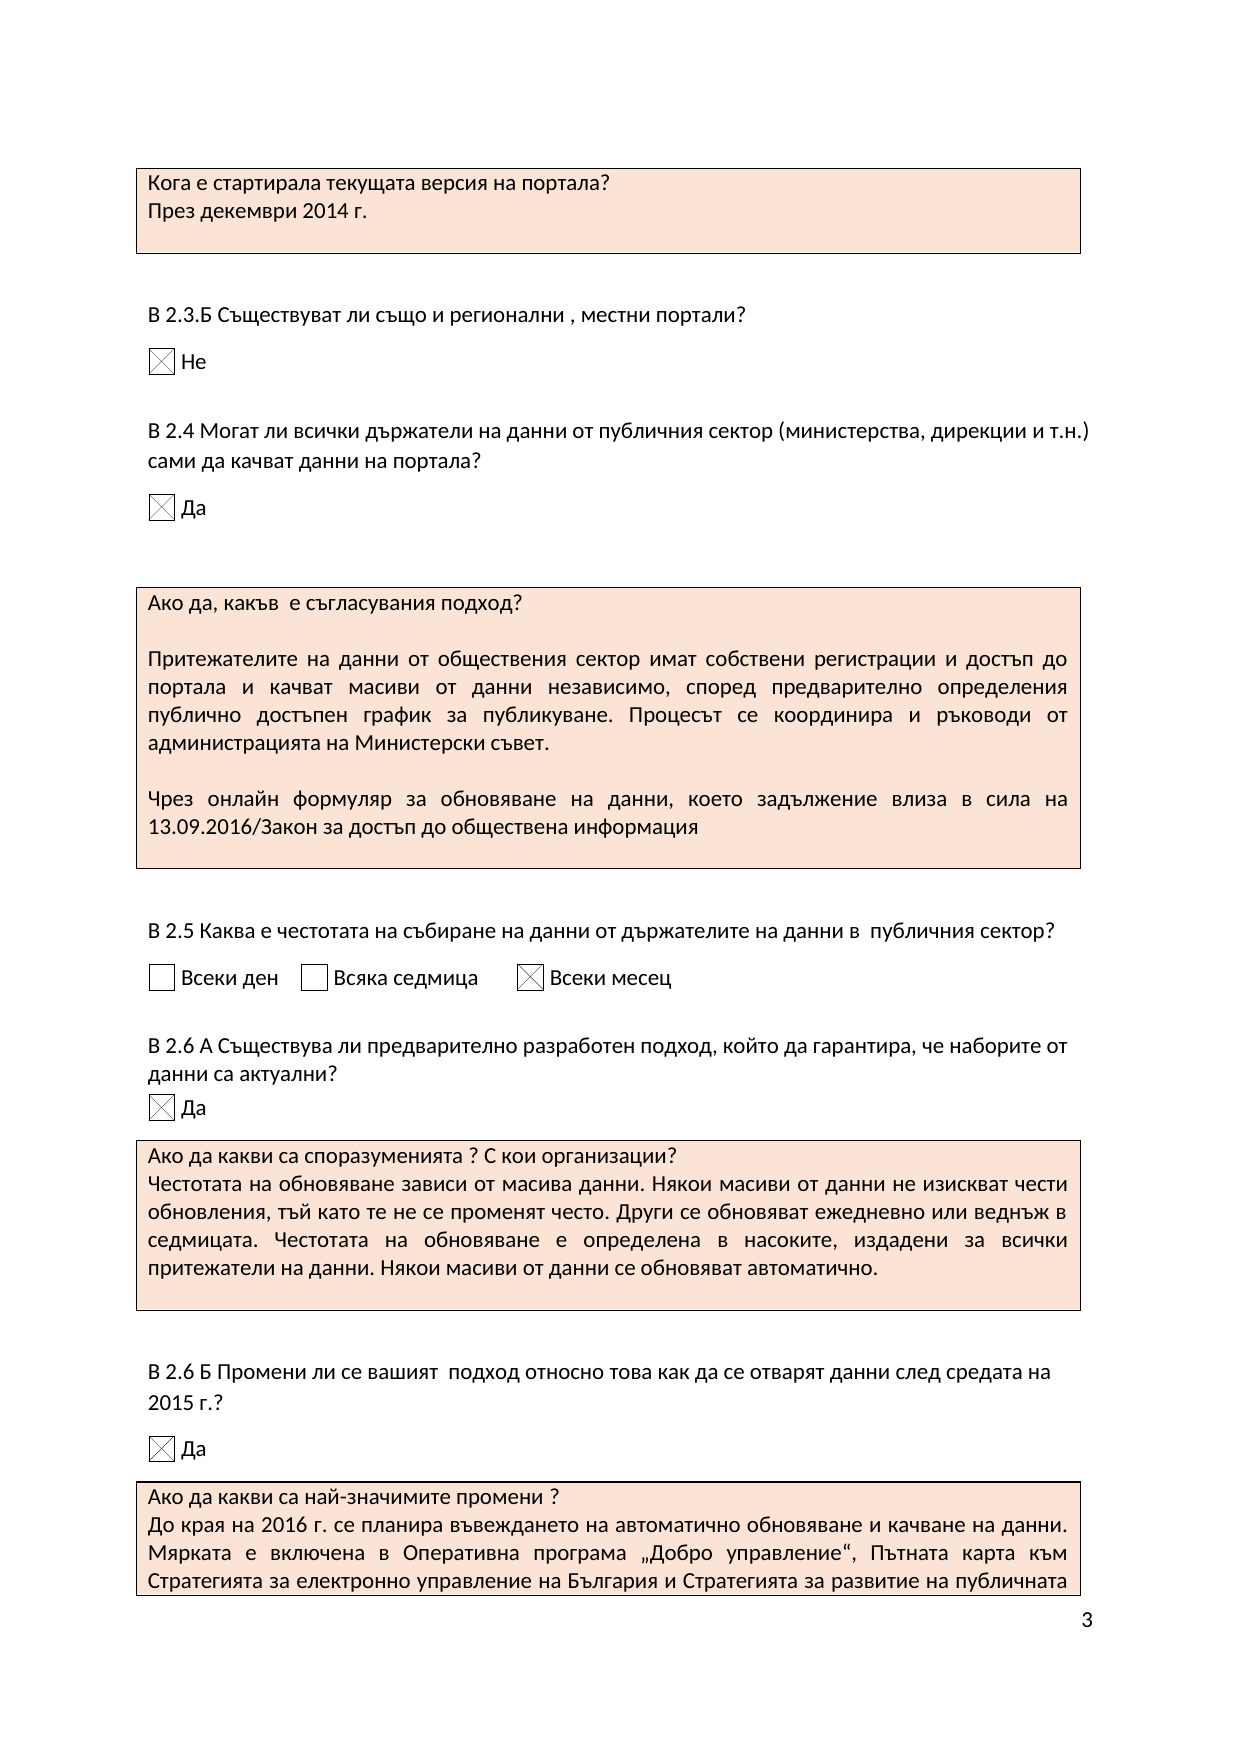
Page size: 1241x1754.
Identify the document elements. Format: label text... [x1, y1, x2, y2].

text В 2.3.Б Съществуват ли също и регионални , местни портали? [148, 300, 1093, 328]
table_header Ако да какви са споразуменията ? С кои организации? Честотата на обновяване зависи от масива данни. Някои масиви от данни не изискват чести обновления, тъй като те не се променят често. Други се обновяват ежедневно или веднъж в седмицата. Честотата на обновяване е определена в насоките, издадени за всички притежатели на данни. Някои масиви от данни се обновяват автоматично. [137, 1141, 1080, 1309]
text Не [148, 347, 1093, 375]
text Да [148, 1434, 1093, 1463]
text В 2.4 Могат ли всички държатели на данни от публичния сектор (министерства, дирекции и т.н.) сами да качват данни на портала? [148, 416, 1093, 474]
text В 2.6 Б Промени ли се вашият подход относно това как да се отварят данни след средата на 2015 г.? [148, 1357, 1093, 1416]
table_header Ако да, какъв е съгласувания подход? Притежателите на данни от обществения сектор имат собствени регистрации и достъп до портала и качват масиви от данни независимо, според предварително определения публично достъпен график за публикуване. Процесът се координира и ръководи от администрацията на Министерски съвет. Чрез онлайн формуляр за обновяване на данни, което задължение влиза в сила на 13.09.2016/Закон за достъп до обществена информация [137, 588, 1080, 868]
text В 2.5 Каква е честотата на събиране на данни от държателите на данни в публичния сектор? [148, 916, 1093, 944]
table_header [137, 1483, 1080, 1594]
text Да [175, 493, 1093, 521]
text Всеки ден Всяка седмица Всеки месец [148, 963, 517, 991]
text Всеки ден Всяка седмица Всеки месец [544, 963, 1093, 991]
text В 2.6 А Съществува ли предварително разработен подход, който да гарантира, че наборите от данни са актуални? [148, 1031, 1093, 1087]
text Да [148, 1093, 1093, 1122]
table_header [137, 169, 1080, 252]
